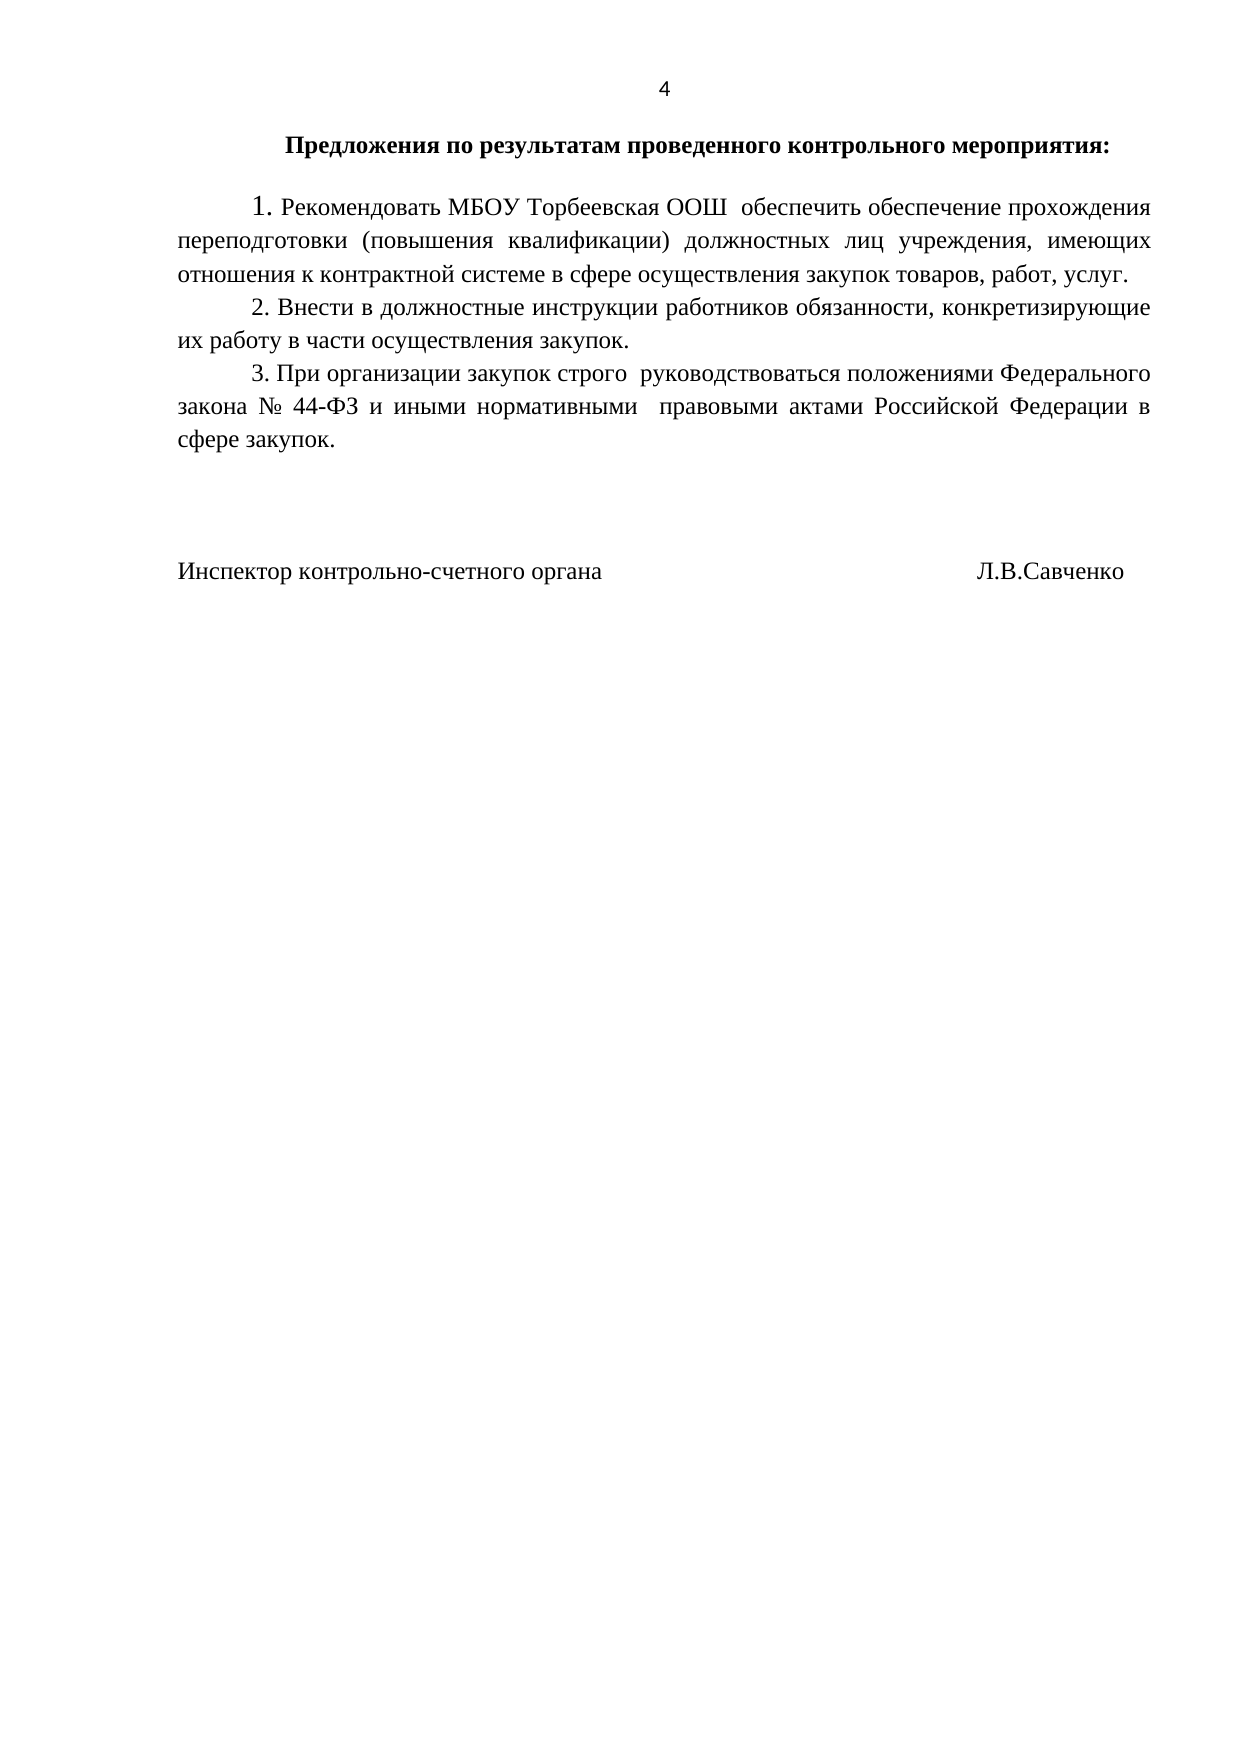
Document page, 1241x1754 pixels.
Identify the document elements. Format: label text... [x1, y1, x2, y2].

text 3. При организации закупок строго руководствоваться положениями Федерального закона № 44-ФЗ и иными нормативными правовыми актами Российской Федерации в сфере закупок. [177, 358, 1152, 452]
text 2. Внести в должностные инструкции работников обязанности, конкретизирующие их работу в части осуществления закупок. [177, 292, 1152, 353]
text Предложения по результатам проведенного контрольного мероприятия: [244, 130, 1152, 159]
text Инспектор контрольно-счетного органа Л.В.Савченко [177, 556, 1152, 584]
text 1. Рекомендовать МБОУ Торбеевская ООШ обеспечить обеспечение прохождения переподготовки (повышения квалификации) должностных лиц учреждения, имеющих отношения к контрактной системе в сфере осуществления закупок товаров, работ, услуг. [177, 188, 1152, 287]
